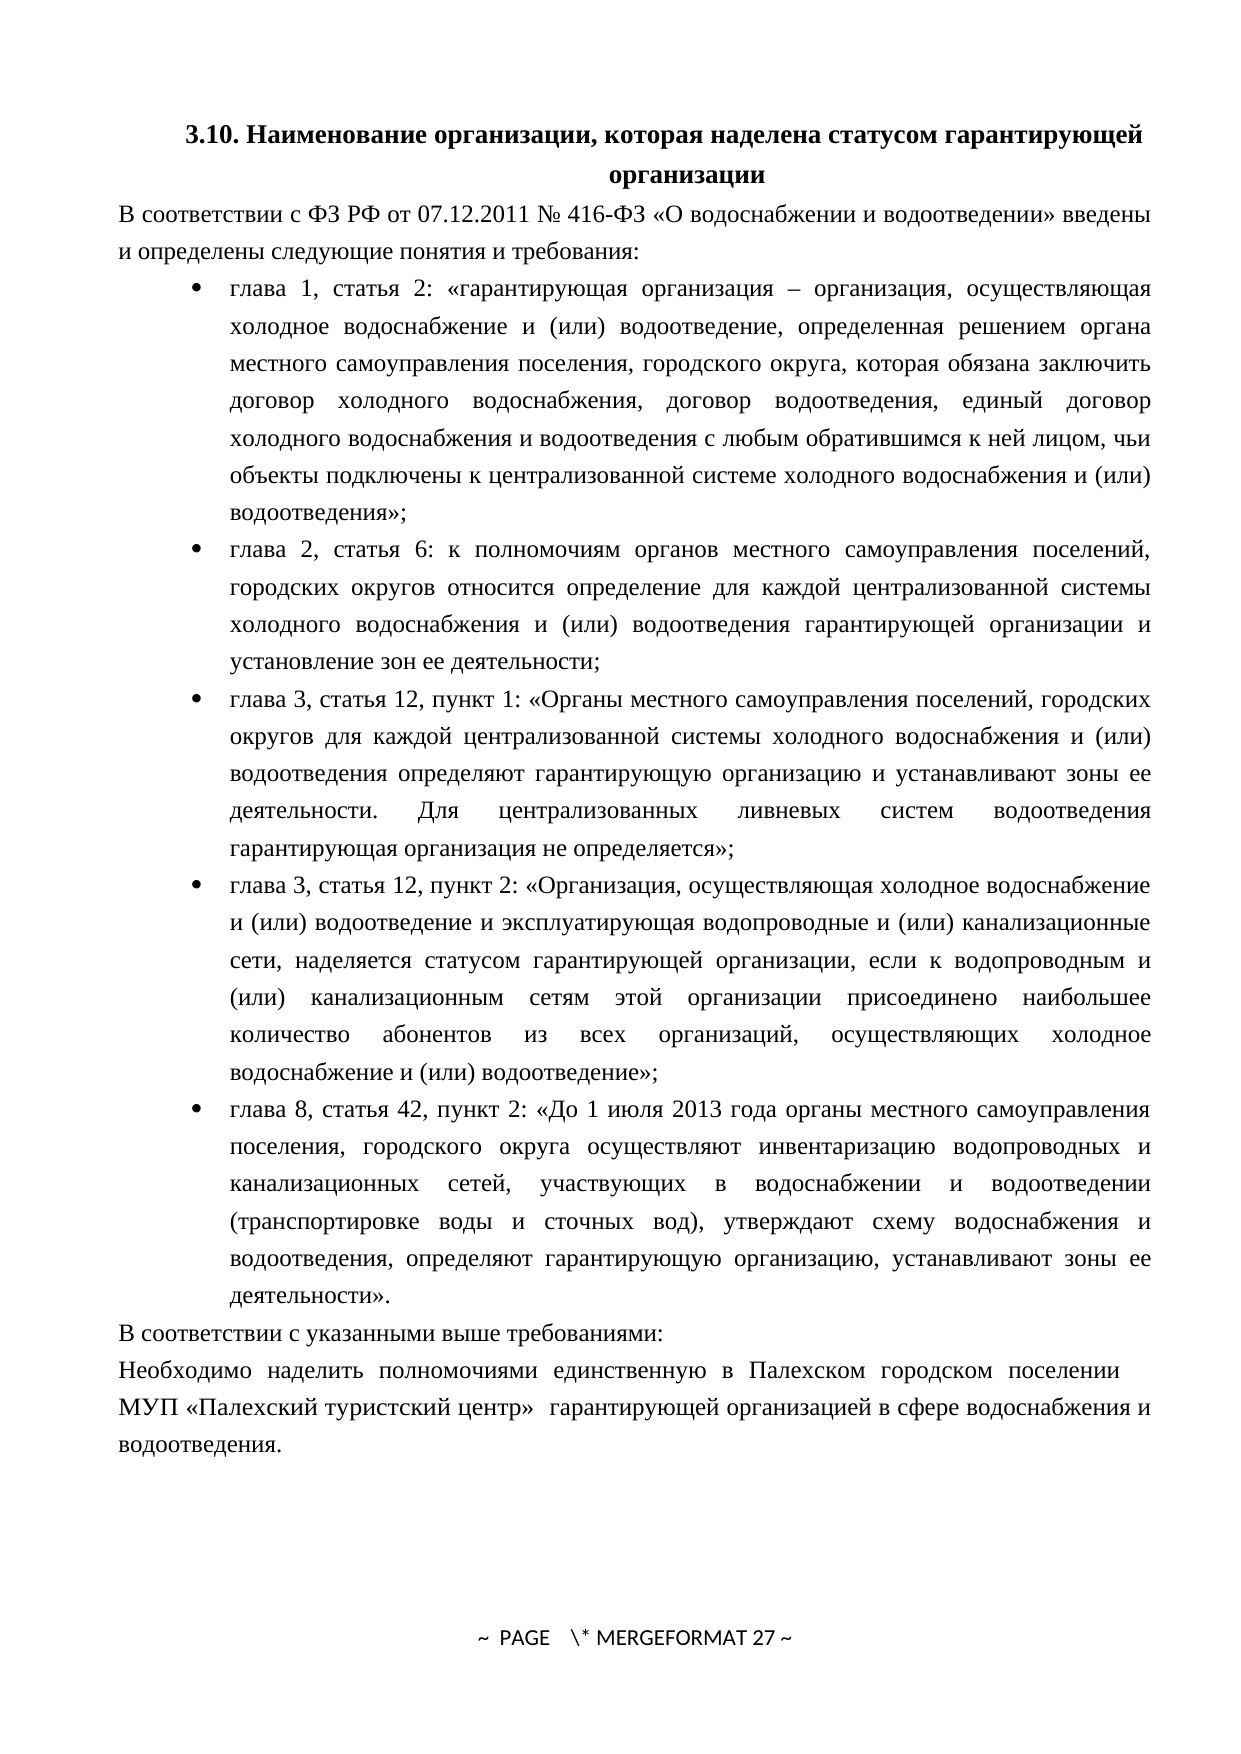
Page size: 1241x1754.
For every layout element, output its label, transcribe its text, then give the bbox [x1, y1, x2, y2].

text Необходимо наделить полномочиями единственную в Палехском городском поселении МУП «Палехский туристский центр» гарантирующей организацией в сфере водоснабжения и водоотведения. [118, 1355, 1152, 1458]
list глава 3, статья 12, пункт 2: «Организация, осуществляющая холодное водоснабжение и (или) водоотведение и эксплуатирующая водопроводные и (или) канализационные сети, наделяется статусом гарантирующей организации, если к водопроводным и (или) канализационным сетям этой организации присоединено наибольшее количество абонентов из всех организаций, осуществляющих холодное водоснабжение и (или) водоотведение»; [192, 870, 1152, 1085]
list глава 2, статья 6: к полномочиям органов местного самоуправления поселений, городских округов относится определение для каждой централизованной системы холодного водоснабжения и (или) водоотведения гарантирующей организации и установление зон ее деятельности; [192, 534, 1152, 675]
text В соответствии с ФЗ РФ от 07.12.2011 № 416-ФЗ «О водоснабжении и водоотведении» введены и определены следующие понятия и требования: [118, 199, 1152, 265]
text В соответствии с указанными выше требованиями: [118, 1318, 1152, 1346]
subtitle 3.10. Наименование организации, которая наделена статусом гарантирующей организации [177, 118, 1152, 190]
list глава 8, статья 42, пункт 2: «До 1 июля 2013 года органы местного самоуправления поселения, городского округа осуществляют инвентаризацию водопроводных и канализационных сетей, участвующих в водоснабжении и водоотведении (транспортировке воды и сточных вод), утверждают схему водоснабжения и водоотведения, определяют гарантирующую организацию, устанавливают зоны ее деятельности». [192, 1094, 1152, 1309]
list глава 3, статья 12, пункт 1: «Органы местного самоуправления поселений, городских округов для каждой централизованной системы холодного водоснабжения и (или) водоотведения определяют гарантирующую организацию и устанавливают зоны ее деятельности. Для централизованных ливневых систем водоотведения гарантирующая организация не определяется»; [192, 684, 1152, 862]
list глава 1, статья 2: «гарантирующая организация – организация, осуществляющая холодное водоснабжение и (или) водоотведение, определенная решением органа местного самоуправления поселения, городского округа, которая обязана заключить договор холодного водоснабжения, договор водоотведения, единый договор холодного водоснабжения и водоотведения с любым обратившимся к ней лицом, чьи объекты подключены к централизованной системе холодного водоснабжения и (или) водоотведения»; [192, 273, 1152, 526]
